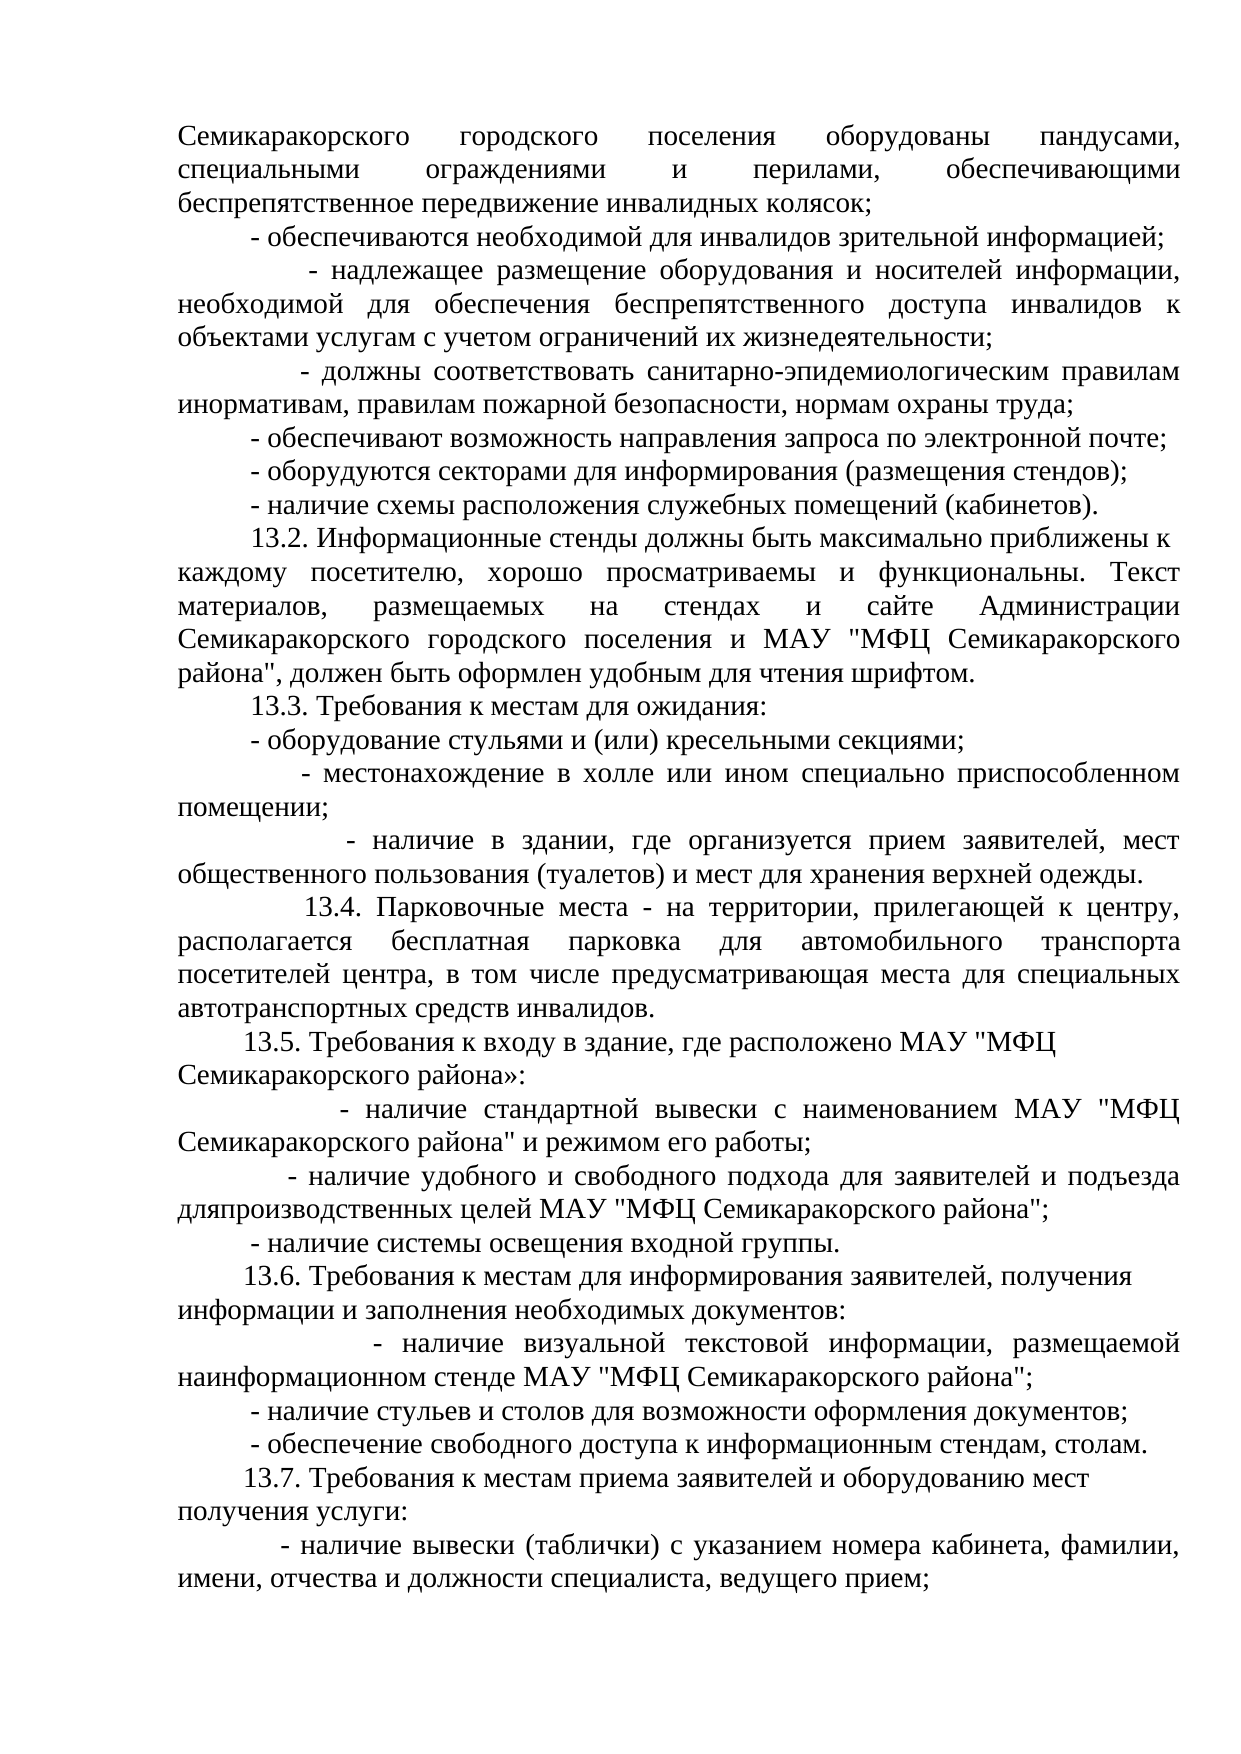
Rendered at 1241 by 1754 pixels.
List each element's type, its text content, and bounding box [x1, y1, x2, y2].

text - оборудуются секторами для информирования (размещения стендов); [177, 453, 1181, 487]
text - обеспечивают возможность направления запроса по электронной почте; [177, 420, 1181, 453]
text - обеспечение свободного доступа к информационным стендам, столам. [177, 1426, 1181, 1460]
text - наличие системы освещения входной группы. [177, 1225, 1181, 1258]
text - наличие схемы расположения служебных помещений (кабинетов). [177, 487, 1181, 521]
text информации и заполнения необходимых документов: [177, 1292, 1181, 1326]
text - наличие стандартной вывески с наименованием МАУ "МФЦ Семикаракорского района" и режимом его работы; [177, 1091, 1181, 1158]
text - наличие вывески (таблички) с указанием номера кабинета, фамилии, имени, отчества и должности специалиста, ведущего прием; [177, 1527, 1181, 1594]
text Семикаракорского района»: [177, 1057, 1181, 1091]
text получения услуги: [177, 1493, 1181, 1527]
text каждому посетителю, хорошо просматриваемы и функциональны. Текст материалов, размещаемых на стендах и сайте Администрации Семикаракорского городского поселения и МАУ "МФЦ Семикаракорского района", должен быть оформлен удобным для чтения шрифтом. [177, 554, 1181, 688]
text 13.2. Информационные стенды должны быть максимально приближены к [192, 521, 1181, 554]
text - наличие удобного и свободного подхода для заявителей и подъезда дляпроизводственных целей МАУ "МФЦ Семикаракорского района"; [177, 1158, 1181, 1225]
text 13.5. Требования к входу в здание, где расположено МАУ "МФЦ [177, 1024, 1181, 1057]
text - обеспечиваются необходимой для инвалидов зрительной информацией; [177, 219, 1181, 252]
text 13.6. Требования к местам для информирования заявителей, получения [177, 1258, 1181, 1292]
text - наличие стульев и столов для возможности оформления документов; [177, 1393, 1181, 1426]
text - наличие визуальной текстовой информации, размещаемой наинформационном стенде МАУ "МФЦ Семикаракорского района"; [177, 1326, 1181, 1393]
text - наличие в здании, где организуется прием заявителей, мест общественного пользования (туалетов) и мест для хранения верхней одежды. [177, 822, 1181, 889]
text - должны соответствовать санитарно-эпидемиологическим правилам инормативам, правилам пожарной безопасности, нормам охраны труда; [177, 353, 1181, 420]
text - надлежащее размещение оборудования и носителей информации, необходимой для обеспечения беспрепятственного доступа инвалидов к объектами услугам с учетом ограничений их жизнедеятельности; [177, 252, 1181, 353]
text 13.3. Требования к местам для ожидания: [177, 688, 1181, 722]
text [177, 118, 1181, 219]
text 13.7. Требования к местам приема заявителей и оборудованию мест [177, 1460, 1181, 1493]
text - оборудование стульями и (или) кресельными секциями; [177, 722, 1181, 755]
text 13.4. Парковочные места - на территории, прилегающей к центру, располагается бесплатная парковка для автомобильного транспорта посетителей центра, в том числе предусматривающая места для специальных автотранспортных средств инвалидов. [177, 889, 1181, 1024]
text - местонахождение в холле или ином специально приспособленном помещении; [177, 755, 1181, 822]
